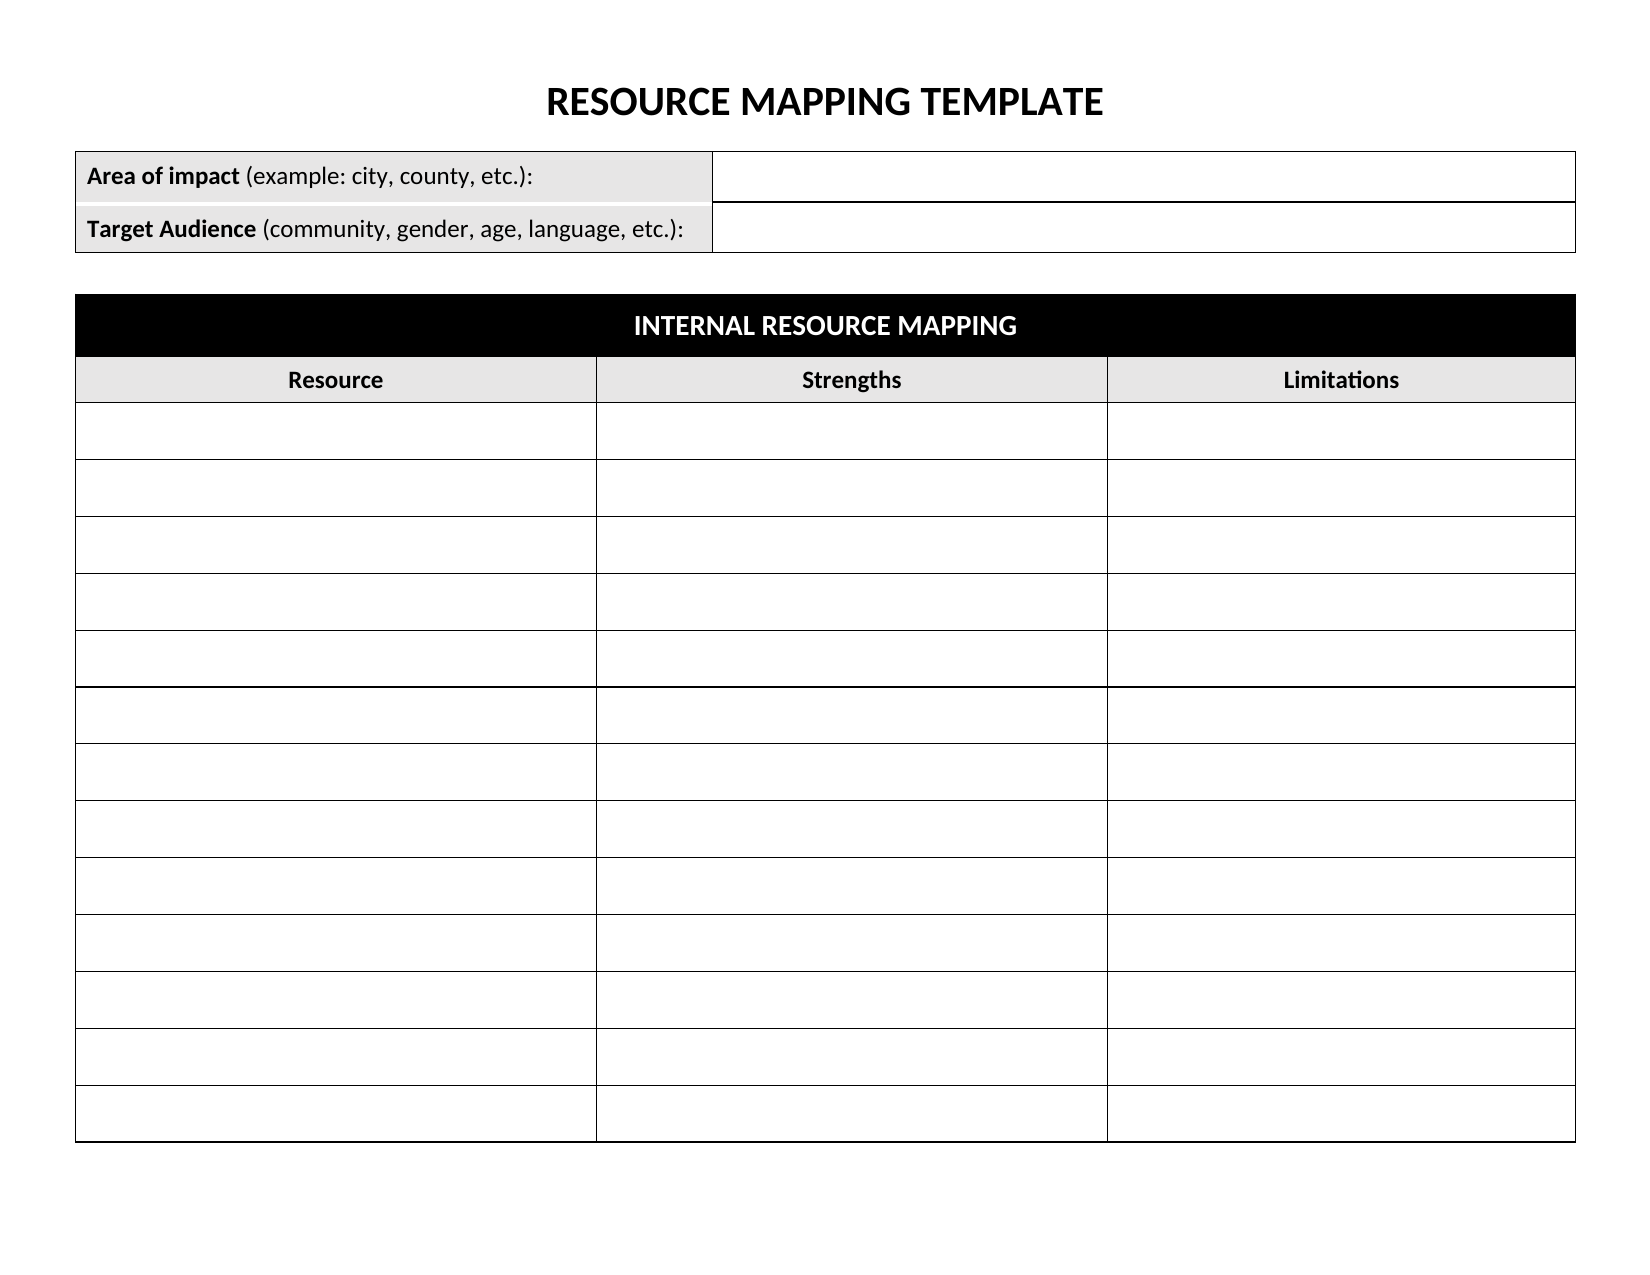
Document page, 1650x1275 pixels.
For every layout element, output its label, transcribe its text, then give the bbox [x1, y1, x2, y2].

table_cell [1108, 972, 1575, 1028]
table_cell [76, 574, 596, 629]
table_cell [1108, 915, 1575, 971]
table_cell [597, 631, 1107, 686]
table_cell [76, 972, 596, 1028]
table_cell [597, 858, 1107, 914]
table_cell [597, 460, 1107, 516]
text RESOURCE MAPPING TEMPLATE [75, 75, 1575, 126]
table_cell [597, 915, 1107, 971]
table_cell [76, 801, 596, 857]
table_cell [597, 801, 1107, 857]
table_cell [597, 688, 1107, 743]
table_cell [76, 460, 596, 516]
table_cell [1108, 574, 1575, 629]
table_header INTERNAL RESOURCE MAPPING [76, 295, 1575, 356]
table_cell [76, 915, 596, 971]
table_cell [1108, 688, 1575, 743]
table_cell [1108, 1086, 1575, 1141]
table_cell [76, 403, 596, 459]
table_cell [597, 744, 1107, 800]
table_cell [1108, 403, 1575, 459]
table_cell [76, 1029, 596, 1084]
table_cell [76, 631, 596, 686]
table_cell [1108, 517, 1575, 573]
table_cell Resource [76, 357, 596, 402]
table_cell [76, 1086, 596, 1141]
table_cell [597, 403, 1107, 459]
table_cell [1108, 460, 1575, 516]
table_cell [76, 744, 596, 800]
table_cell [1108, 1029, 1575, 1084]
table_cell [597, 1086, 1107, 1141]
table_cell [76, 517, 596, 573]
table_cell [597, 574, 1107, 629]
table_cell [1108, 801, 1575, 857]
table_cell [1108, 744, 1575, 800]
table_cell [76, 858, 596, 914]
table_cell [713, 203, 1575, 252]
table_cell [76, 688, 596, 743]
table_cell [597, 517, 1107, 573]
table_cell [1108, 631, 1575, 686]
table_cell [597, 972, 1107, 1028]
table_header Area of impact (example: city, county, etc.): [76, 152, 712, 201]
table_cell Target Audience (community, gender, age, language, etc.): [76, 206, 712, 252]
table_cell [597, 1029, 1107, 1084]
table_cell Strengths [597, 357, 1107, 402]
table_cell [1108, 858, 1575, 914]
table_cell Limitations [1108, 357, 1575, 402]
table_header [713, 152, 1575, 201]
